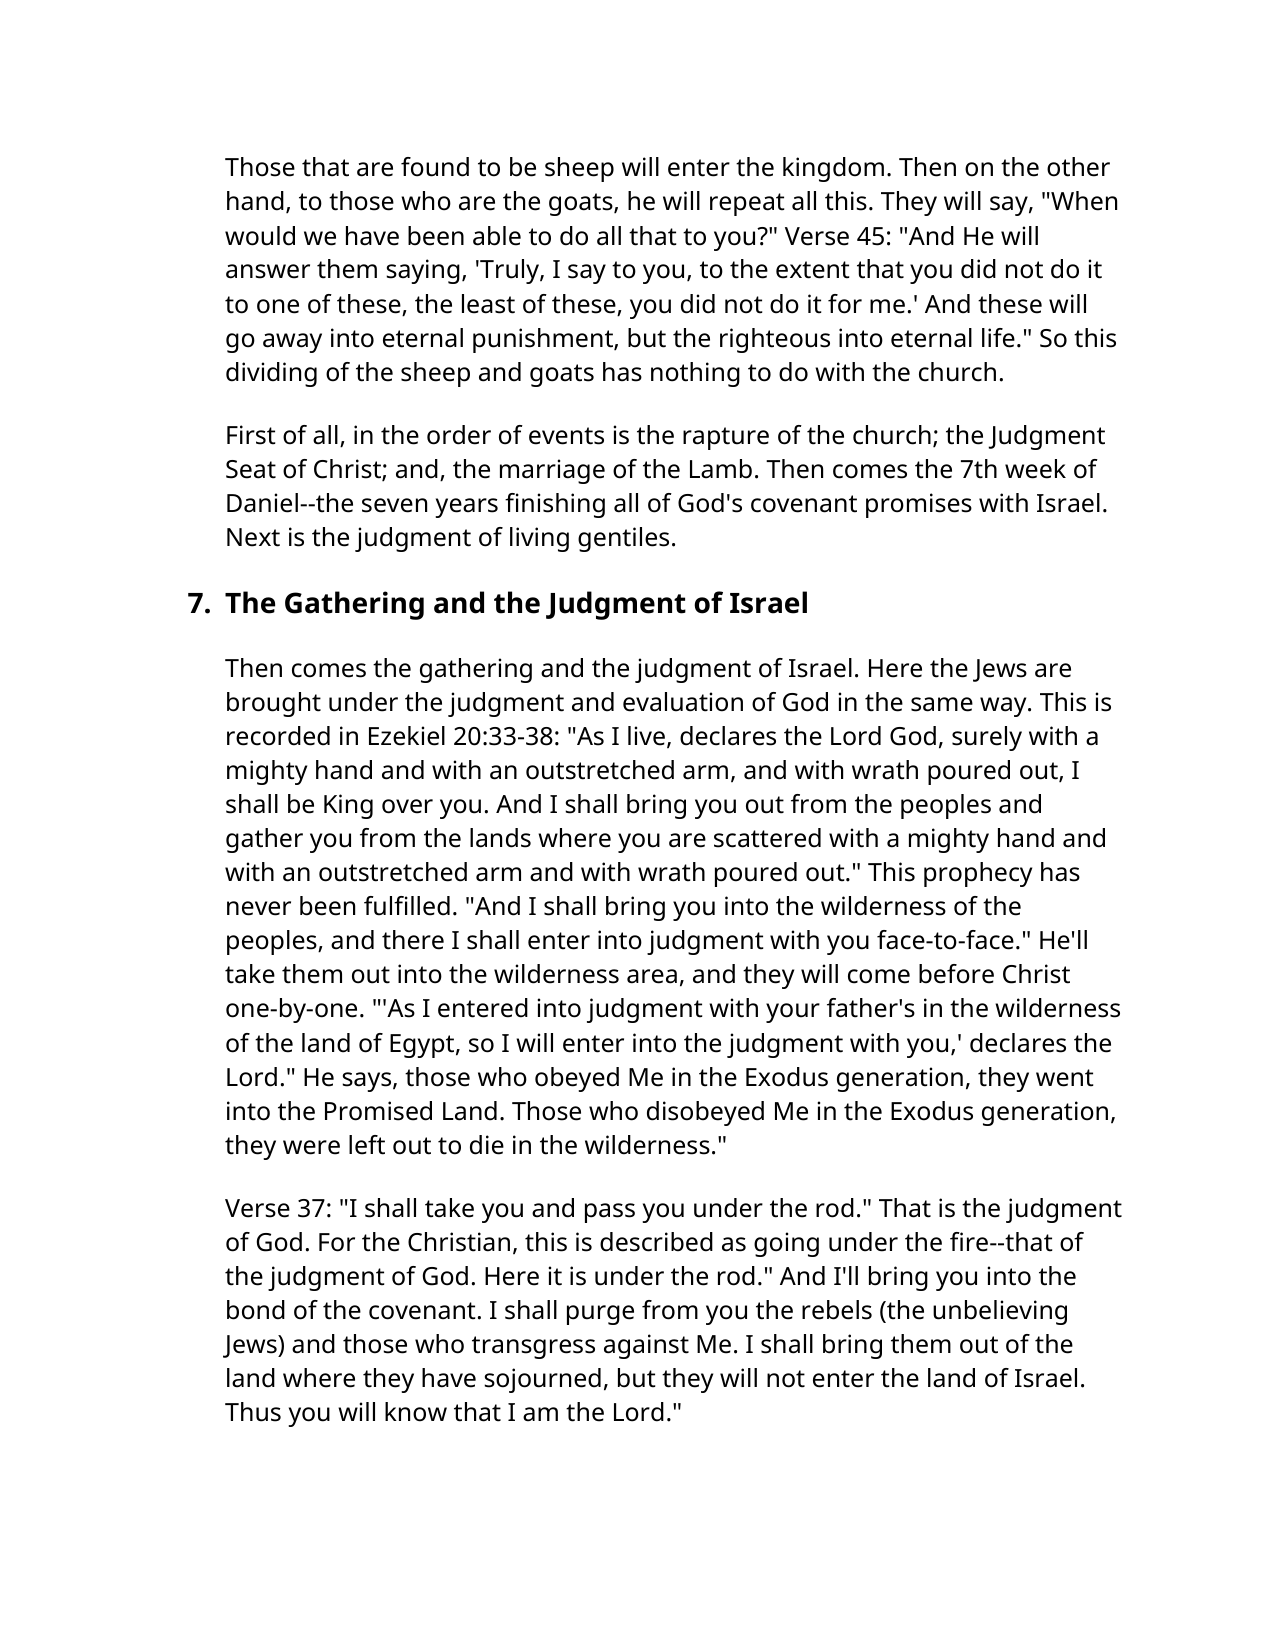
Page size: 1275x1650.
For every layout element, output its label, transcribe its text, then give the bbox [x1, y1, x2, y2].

text First of all, in the order of events is the rapture of the church; the Judgment Seat of Christ; and, the marriage of the Lamb. Then comes the 7th week of Daniel--the seven years finishing all of God's covenant promises with Israel. Next is the judgment of living gentiles. [225, 418, 1125, 554]
text Then comes the gathering and the judgment of Israel. Here the Jews are brought under the judgment and evaluation of God in the same way. This is recorded in Ezekiel 20:33-38: "As I live, declares the Lord God, surely with a mighty hand and with an outstretched arm, and with wrath poured out, I shall be King over you. And I shall bring you out from the peoples and gather you from the lands where you are scattered with a mighty hand and with an outstretched arm and with wrath poured out." This prophecy has never been fulfilled. "And I shall bring you into the wilderness of the peoples, and there I shall enter into judgment with you face-to-face." He'll take them out into the wilderness area, and they will come before Christ one-by-one. "'As I entered into judgment with your father's in the wilderness of the land of Egypt, so I will enter into the judgment with you,' declares the Lord." He says, those who obeyed Me in the Exodus generation, they went into the Promised Land. Those who disobeyed Me in the Exodus generation, they were left out to die in the wilderness." [225, 651, 1125, 1161]
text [225, 150, 1125, 388]
text Verse 37: "I shall take you and pass you under the rod." That is the judgment of God. For the Christian, this is described as going under the fire--that of the judgment of God. Here it is under the rod." And I'll bring you into the bond of the covenant. I shall purge from you the rebels (the unbelieving Jews) and those who transgress against Me. I shall bring them out of the land where they have sojourned, but they will not enter the land of Israel. Thus you will know that I am the Lord." [225, 1191, 1125, 1429]
list The Gathering and the Judgment of Israel [187, 583, 1125, 621]
